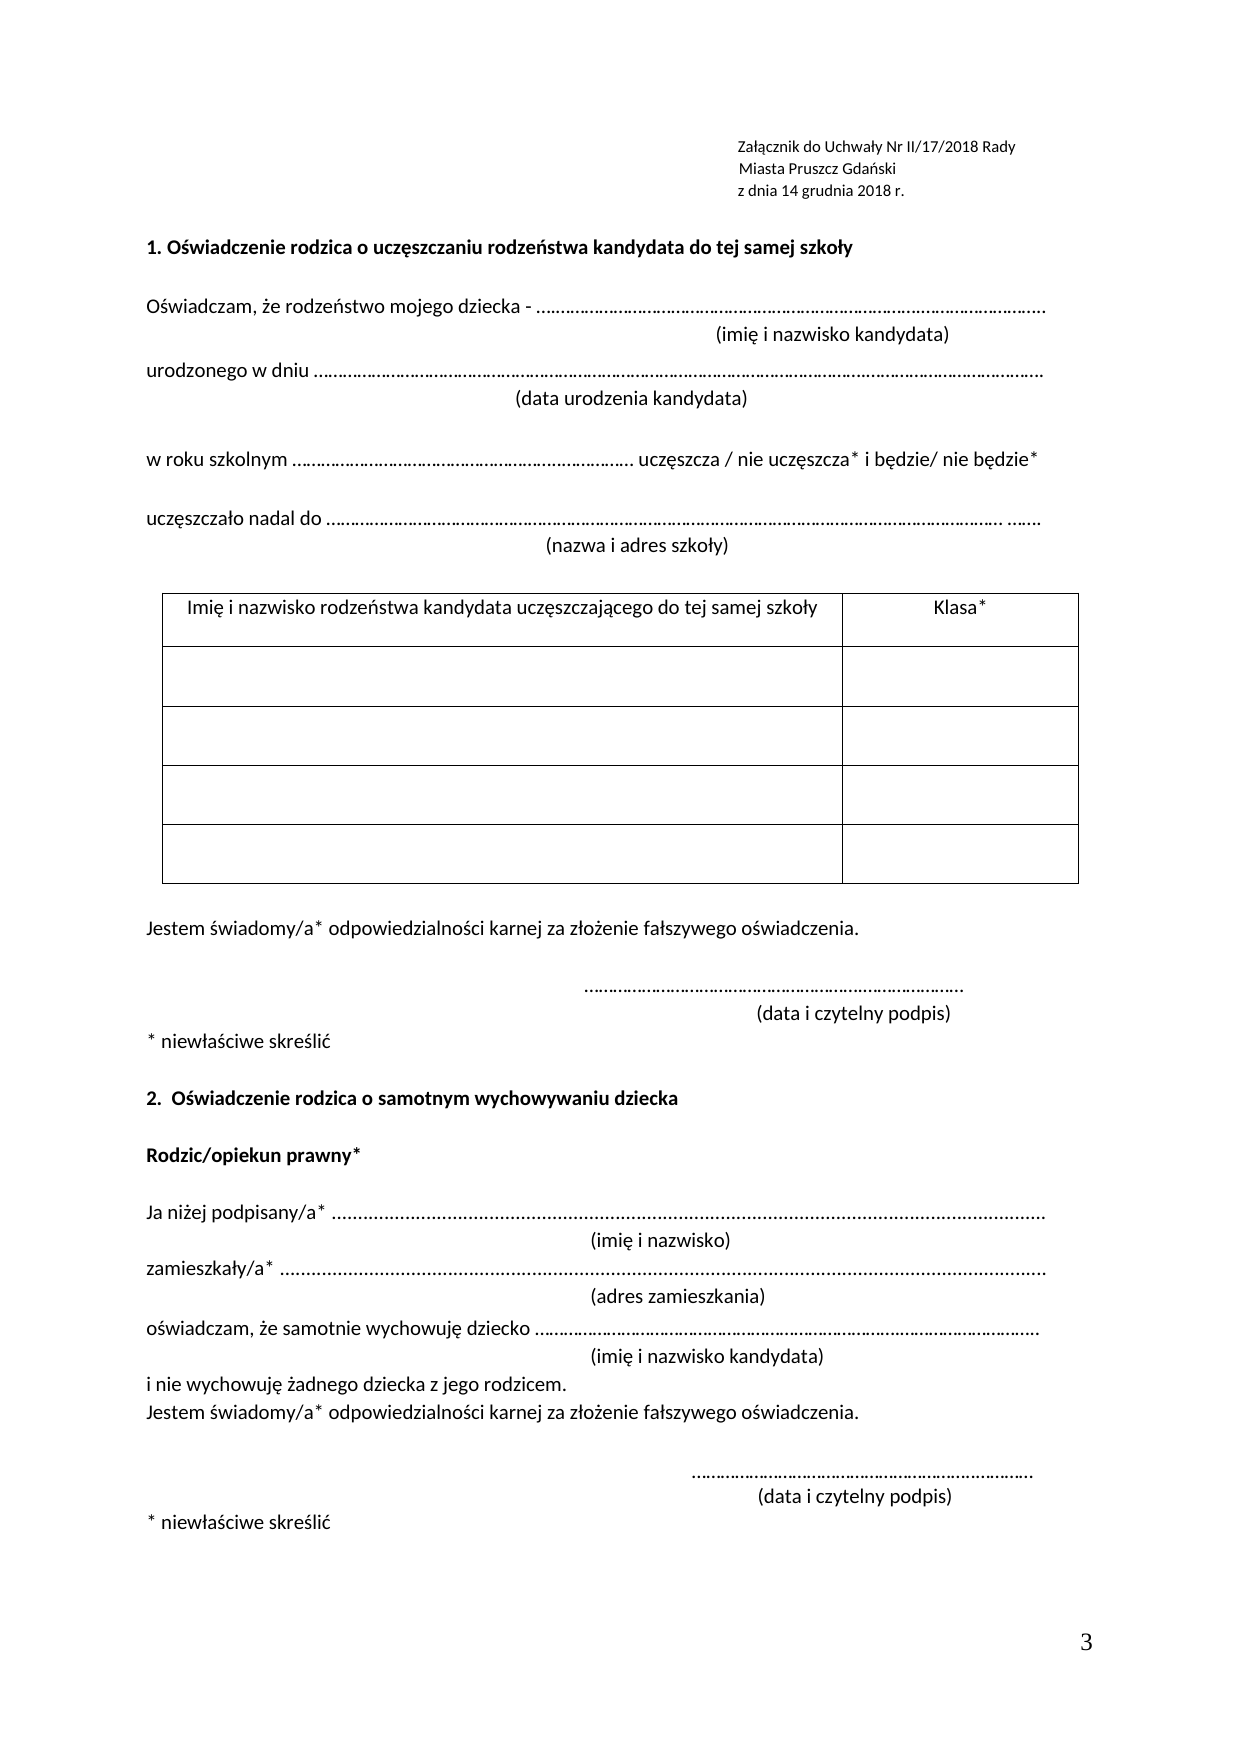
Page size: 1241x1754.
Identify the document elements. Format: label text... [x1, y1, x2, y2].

text * niewłaściwe skreślić [146, 1509, 1093, 1534]
text oświadczam, że samotnie wychowuję dziecko ………………………………………………………………….……………………….. [146, 1315, 1093, 1341]
subtitle 1. Oświadczenie rodzica o uczęszczaniu rodzeństwa kandydata do tej samej szkoły [146, 234, 1093, 260]
table_cell [163, 707, 842, 765]
text zamieszkały/a* .................................................................................................................................................. [146, 1255, 1093, 1281]
text z dnia 14 grudnia 2018 r. [738, 181, 1063, 201]
table_cell [163, 647, 842, 706]
text i nie wychowuję żadnego dziecka z jego rodzicem. [146, 1371, 986, 1396]
text …………………………………………………..………… [632, 1458, 1093, 1483]
table_header Imię i nazwisko rodzeństwa kandydata uczęszczającego do tej samej szkoły [163, 594, 842, 646]
text * niewłaściwe skreślić [146, 1028, 1093, 1054]
text Załącznik do Uchwały Nr II/17/2018 Rady Miasta Pruszcz Gdański [738, 136, 1063, 178]
subtitle Rodzic/opiekun prawny* [146, 1142, 1093, 1168]
text uczęszczało nadal do …………………………………………………………………………………………………………………………… ……. [146, 505, 1093, 530]
table_cell [163, 766, 842, 824]
text (adres zamieszkania) [517, 1283, 1047, 1308]
table_cell [843, 766, 1078, 824]
text (imię i nazwisko kandydata) [572, 321, 1093, 347]
text w roku szkolnym ………………………………………………..…………… uczęszcza / nie uczęszcza* i będzie/ nie będzie* [146, 446, 1093, 472]
text 2. Oświadczenie rodzica o samotnym wychowywaniu dziecka [146, 1085, 1093, 1111]
text Ja niżej podpisany/a* ........................................................................................................................................ [146, 1199, 1093, 1225]
text urodzonego w dniu …………………………………………………………………………………………………….………………………………. [146, 357, 1093, 383]
table_header Klasa* [843, 594, 1078, 646]
table_cell [163, 825, 842, 883]
table_cell [843, 825, 1078, 883]
text ………………………………………………….………………… [146, 972, 1093, 998]
text (imię i nazwisko kandydata) [515, 1343, 986, 1368]
table_cell [843, 707, 1078, 765]
text (data i czytelny podpis) [632, 1483, 1078, 1509]
text (data i czytelny podpis) [146, 1000, 1093, 1026]
text (nazwa i adres szkoły) [545, 533, 1093, 558]
text Jestem świadomy/a* odpowiedzialności karnej za złożenie fałszywego oświadczenia. [146, 916, 1093, 941]
text (data urodzenia kandydata) [515, 385, 1093, 411]
table_cell [843, 647, 1078, 706]
text Jestem świadomy/a* odpowiedzialności karnej za złożenie fałszywego oświadczenia. [146, 1399, 1093, 1424]
text (imię i nazwisko) [529, 1227, 1092, 1253]
text Oświadczam, że rodzeństwo mojego dziecka - ….………………………………………………………………….…………………….. [146, 293, 1093, 319]
